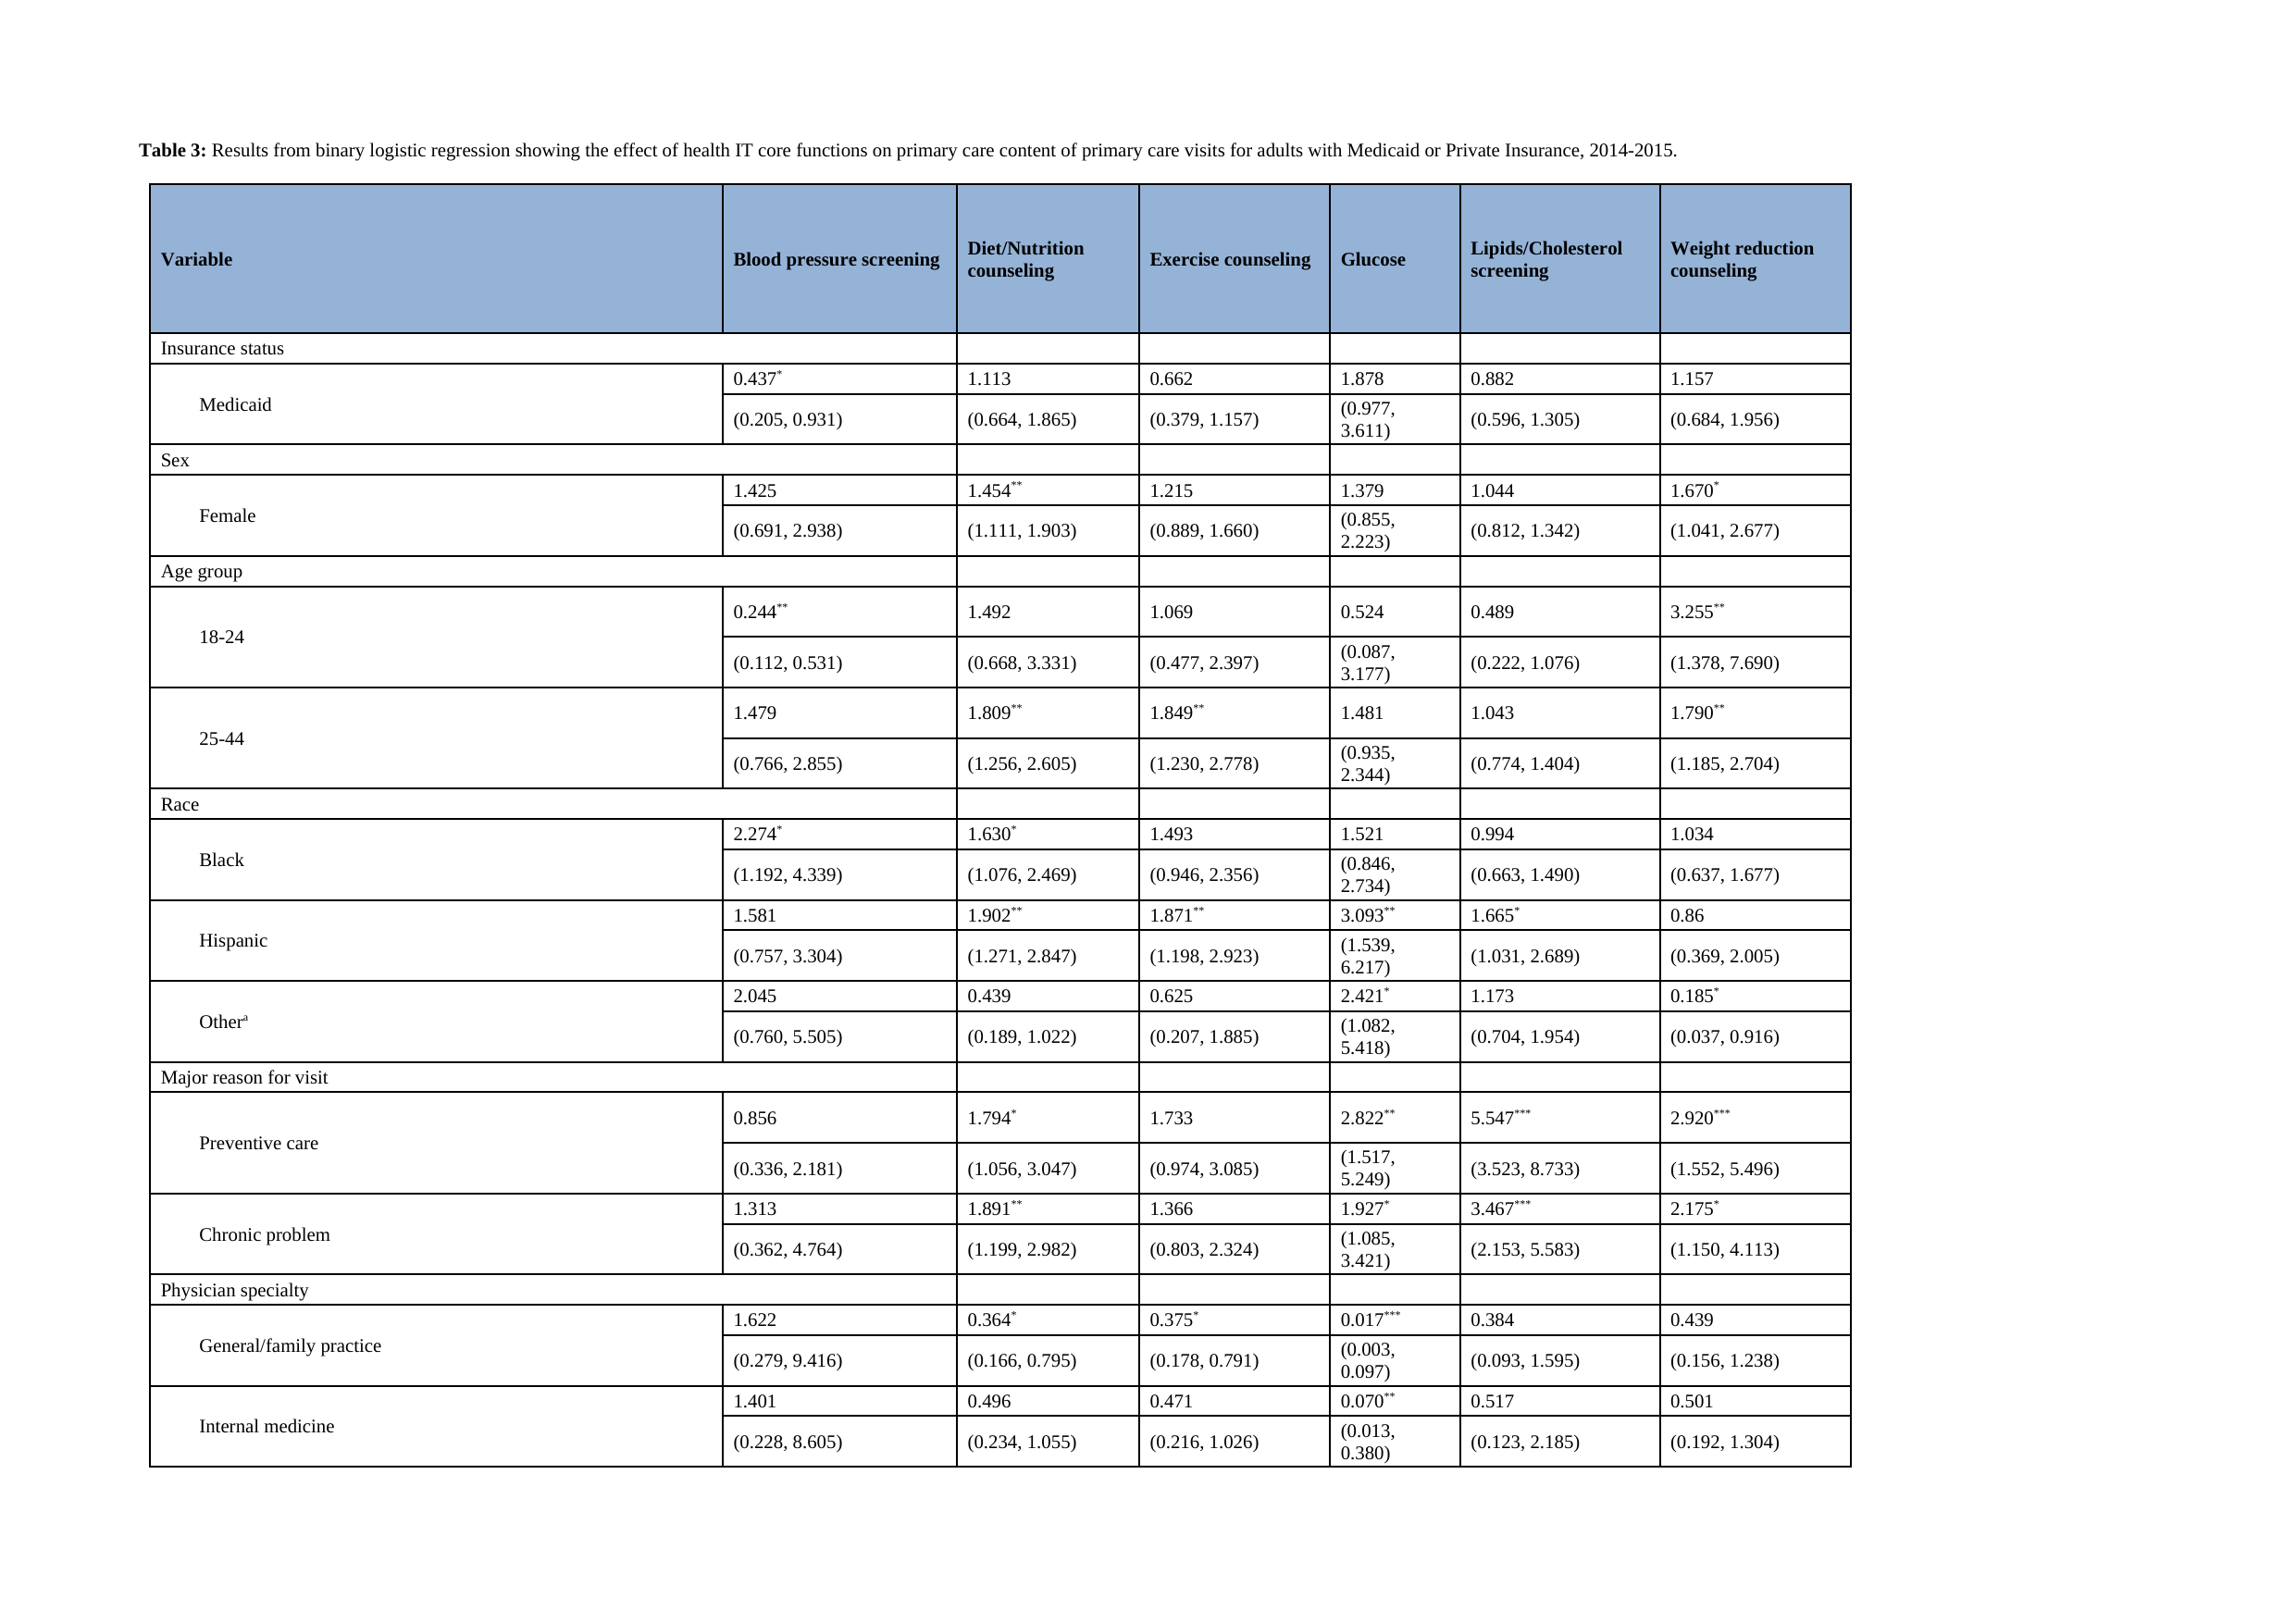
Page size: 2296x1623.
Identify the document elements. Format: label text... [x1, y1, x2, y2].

table_cell (0.691, 2.938) [724, 506, 956, 555]
table_cell 1.043 [1461, 688, 1659, 737]
table_header Blood pressure screening [724, 185, 956, 332]
text Table 3: Results from binary logistic regression showing the effect of health IT core functions on primary care content of primary care visits for adults with Medicaid or Private Insurance, 2014-2015. [139, 139, 2156, 161]
table_cell (0.637, 1.677) [1661, 850, 1850, 899]
table_cell 2.175* [1661, 1195, 1850, 1223]
table_cell 0.070** [1331, 1387, 1459, 1415]
table_cell 2.421* [1331, 982, 1459, 1010]
table_cell 5.547*** [1461, 1093, 1659, 1142]
table_cell [1661, 789, 1850, 818]
table_cell (0.336, 2.181) [724, 1144, 956, 1193]
table_cell Internal medicine [151, 1387, 722, 1466]
table_cell 0.625 [1140, 982, 1329, 1010]
table_cell General/family practice [151, 1306, 722, 1385]
table_cell [1331, 334, 1459, 363]
table_cell 2.274* [724, 820, 956, 849]
table_cell (1.271, 2.847) [958, 931, 1138, 980]
table_cell (0.477, 2.397) [1140, 638, 1329, 687]
table_cell [1140, 1063, 1329, 1091]
table_cell 1.809** [958, 688, 1138, 737]
table_cell (0.087, 3.177) [1331, 638, 1459, 687]
table_cell 1.493 [1140, 820, 1329, 849]
table_cell Chronic problem [151, 1195, 722, 1273]
table_cell (1.198, 2.923) [1140, 931, 1329, 980]
table_cell 2.920*** [1661, 1093, 1850, 1142]
table_cell 0.994 [1461, 820, 1659, 849]
table_cell [1331, 445, 1459, 474]
table_cell (0.216, 1.026) [1140, 1417, 1329, 1466]
table_cell (0.977, 3.611) [1331, 395, 1459, 443]
table_cell 18-24 [151, 588, 722, 687]
table_cell 1.215 [1140, 476, 1329, 504]
table_cell (0.156, 1.238) [1661, 1336, 1850, 1385]
table_cell 1.069 [1140, 588, 1329, 636]
table_cell (0.166, 0.795) [958, 1336, 1138, 1385]
table_cell 0.471 [1140, 1387, 1329, 1415]
table_cell [1331, 1063, 1459, 1091]
table_cell Race [151, 789, 956, 818]
table_cell (0.846, 2.734) [1331, 850, 1459, 899]
table_cell (1.056, 3.047) [958, 1144, 1138, 1193]
table_cell [1461, 445, 1659, 474]
table_header Variable [151, 185, 722, 332]
table_cell (1.085, 3.421) [1331, 1225, 1459, 1273]
table_cell [958, 1063, 1138, 1091]
table_cell [958, 789, 1138, 818]
table_cell (0.037, 0.916) [1661, 1012, 1850, 1061]
table_cell 0.856 [724, 1093, 956, 1142]
table_cell 0.501 [1661, 1387, 1850, 1415]
table_cell (0.003, 0.097) [1331, 1336, 1459, 1385]
table_cell [1661, 445, 1850, 474]
table_cell (1.199, 2.982) [958, 1225, 1138, 1273]
table_cell [1661, 334, 1850, 363]
table_cell Female [151, 476, 722, 555]
table_cell 1.481 [1331, 688, 1459, 737]
table_header Lipids/Cholesterol screening [1461, 185, 1659, 332]
table_cell 1.034 [1661, 820, 1850, 849]
table_cell Major reason for visit [151, 1063, 956, 1091]
table_cell (0.974, 3.085) [1140, 1144, 1329, 1193]
table_cell (0.684, 1.956) [1661, 395, 1850, 443]
table_cell (1.378, 7.690) [1661, 638, 1850, 687]
table_cell (0.935, 2.344) [1331, 739, 1459, 787]
table_cell 2.822** [1331, 1093, 1459, 1142]
table_cell 1.891** [958, 1195, 1138, 1223]
table_cell 0.017*** [1331, 1306, 1459, 1334]
table_cell (1.031, 2.689) [1461, 931, 1659, 980]
table_cell [958, 334, 1138, 363]
table_cell (0.234, 1.055) [958, 1417, 1138, 1466]
table_cell 1.366 [1140, 1195, 1329, 1223]
table_cell (0.774, 1.404) [1461, 739, 1659, 787]
table_cell [1661, 557, 1850, 585]
table_cell 1.492 [958, 588, 1138, 636]
table_cell (1.185, 2.704) [1661, 739, 1850, 787]
table_cell [1331, 789, 1459, 818]
table_cell [1461, 334, 1659, 363]
table_cell 1.790** [1661, 688, 1850, 737]
table_cell 1.902** [958, 901, 1138, 929]
table_cell 1.425 [724, 476, 956, 504]
table_cell 0.439 [958, 982, 1138, 1010]
table_cell 25-44 [151, 688, 722, 787]
table_cell (1.076, 2.469) [958, 850, 1138, 899]
table_cell 3.467*** [1461, 1195, 1659, 1223]
table_cell 1.581 [724, 901, 956, 929]
table_cell 1.173 [1461, 982, 1659, 1010]
table_cell (0.222, 1.076) [1461, 638, 1659, 687]
table_cell 1.379 [1331, 476, 1459, 504]
table_cell (0.803, 2.324) [1140, 1225, 1329, 1273]
table_cell (0.178, 0.791) [1140, 1336, 1329, 1385]
table_cell 1.849** [1140, 688, 1329, 737]
table_cell 0.364* [958, 1306, 1138, 1334]
table_cell 0.437* [724, 365, 956, 393]
table_cell (0.760, 5.505) [724, 1012, 956, 1061]
table_cell 1.871** [1140, 901, 1329, 929]
table_cell (1.517, 5.249) [1331, 1144, 1459, 1193]
table_cell 0.244** [724, 588, 956, 636]
table_header Diet/Nutrition counseling [958, 185, 1138, 332]
table_cell 0.524 [1331, 588, 1459, 636]
table_cell (2.153, 5.583) [1461, 1225, 1659, 1273]
table_cell 1.878 [1331, 365, 1459, 393]
table_cell (0.889, 1.660) [1140, 506, 1329, 555]
table_cell (0.279, 9.416) [724, 1336, 956, 1385]
table_cell [1331, 1275, 1459, 1304]
table_cell (0.112, 0.531) [724, 638, 956, 687]
table_cell 0.185* [1661, 982, 1850, 1010]
table_cell Insurance status [151, 334, 956, 363]
table_cell 1.044 [1461, 476, 1659, 504]
table_cell (0.228, 8.605) [724, 1417, 956, 1466]
table_cell Hispanic [151, 901, 722, 980]
table_cell Physician specialty [151, 1275, 956, 1304]
table_cell [1140, 557, 1329, 585]
table_cell (0.766, 2.855) [724, 739, 956, 787]
table_cell [1140, 334, 1329, 363]
table_cell (0.946, 2.356) [1140, 850, 1329, 899]
table_header Weight reduction counseling [1661, 185, 1850, 332]
table_cell 0.375* [1140, 1306, 1329, 1334]
table_cell Medicaid [151, 365, 722, 443]
table_cell [1661, 1063, 1850, 1091]
table_cell [958, 557, 1138, 585]
table_cell (0.704, 1.954) [1461, 1012, 1659, 1061]
table_cell (0.757, 3.304) [724, 931, 956, 980]
table_cell 1.927* [1331, 1195, 1459, 1223]
table_cell (1.041, 2.677) [1661, 506, 1850, 555]
table_cell [1140, 1275, 1329, 1304]
table_header Glucose [1331, 185, 1459, 332]
table_cell (0.369, 2.005) [1661, 931, 1850, 980]
table_cell 0.489 [1461, 588, 1659, 636]
table_cell 1.521 [1331, 820, 1459, 849]
table_cell Age group [151, 557, 956, 585]
table_cell [958, 1275, 1138, 1304]
table_cell (0.812, 1.342) [1461, 506, 1659, 555]
table_cell 1.665* [1461, 901, 1659, 929]
table_cell (1.150, 4.113) [1661, 1225, 1850, 1273]
table_cell 0.384 [1461, 1306, 1659, 1334]
table_cell (0.362, 4.764) [724, 1225, 956, 1273]
table_cell 1.630* [958, 820, 1138, 849]
table_cell (1.552, 5.496) [1661, 1144, 1850, 1193]
table_cell 1.313 [724, 1195, 956, 1223]
table_cell (0.093, 1.595) [1461, 1336, 1659, 1385]
table_cell (0.123, 2.185) [1461, 1417, 1659, 1466]
table_cell (1.082, 5.418) [1331, 1012, 1459, 1061]
table_cell (0.379, 1.157) [1140, 395, 1329, 443]
table_cell 0.496 [958, 1387, 1138, 1415]
table_cell (3.523, 8.733) [1461, 1144, 1659, 1193]
table_cell 3.255** [1661, 588, 1850, 636]
table_cell (0.207, 1.885) [1140, 1012, 1329, 1061]
table_cell 1.794* [958, 1093, 1138, 1142]
table_cell (0.189, 1.022) [958, 1012, 1138, 1061]
table_cell (1.230, 2.778) [1140, 739, 1329, 787]
table_cell [1461, 789, 1659, 818]
table_cell (0.664, 1.865) [958, 395, 1138, 443]
table_cell (0.855, 2.223) [1331, 506, 1459, 555]
table_cell (0.192, 1.304) [1661, 1417, 1850, 1466]
table_cell 0.439 [1661, 1306, 1850, 1334]
table_cell Sex [151, 445, 956, 474]
table_cell [1461, 557, 1659, 585]
table_cell (0.668, 3.331) [958, 638, 1138, 687]
table_cell 1.454** [958, 476, 1138, 504]
table_cell (1.192, 4.339) [724, 850, 956, 899]
table_cell [1661, 1275, 1850, 1304]
table_cell 2.045 [724, 982, 956, 1010]
table_cell (1.539, 6.217) [1331, 931, 1459, 980]
table_cell 1.670* [1661, 476, 1850, 504]
table_cell 1.157 [1661, 365, 1850, 393]
table_cell Black [151, 820, 722, 899]
table_cell 1.733 [1140, 1093, 1329, 1142]
table_cell 0.517 [1461, 1387, 1659, 1415]
table_cell 1.401 [724, 1387, 956, 1415]
table_cell 1.113 [958, 365, 1138, 393]
table_cell [1461, 1063, 1659, 1091]
table_cell (0.596, 1.305) [1461, 395, 1659, 443]
table_cell Preventive care [151, 1093, 722, 1193]
table_cell [1461, 1275, 1659, 1304]
table_cell [1331, 557, 1459, 585]
table_cell 0.662 [1140, 365, 1329, 393]
table_cell (1.256, 2.605) [958, 739, 1138, 787]
table_cell (0.013, 0.380) [1331, 1417, 1459, 1466]
table_cell (1.111, 1.903) [958, 506, 1138, 555]
table_cell (0.205, 0.931) [724, 395, 956, 443]
table_cell [1140, 445, 1329, 474]
table_cell [1140, 789, 1329, 818]
table_header Exercise counseling [1140, 185, 1329, 332]
table_cell 1.622 [724, 1306, 956, 1334]
table_cell 0.86 [1661, 901, 1850, 929]
table_cell 3.093** [1331, 901, 1459, 929]
table_cell 0.882 [1461, 365, 1659, 393]
table_cell (0.663, 1.490) [1461, 850, 1659, 899]
table_cell [958, 445, 1138, 474]
table_cell Othera [151, 982, 722, 1061]
table_cell 1.479 [724, 688, 956, 737]
